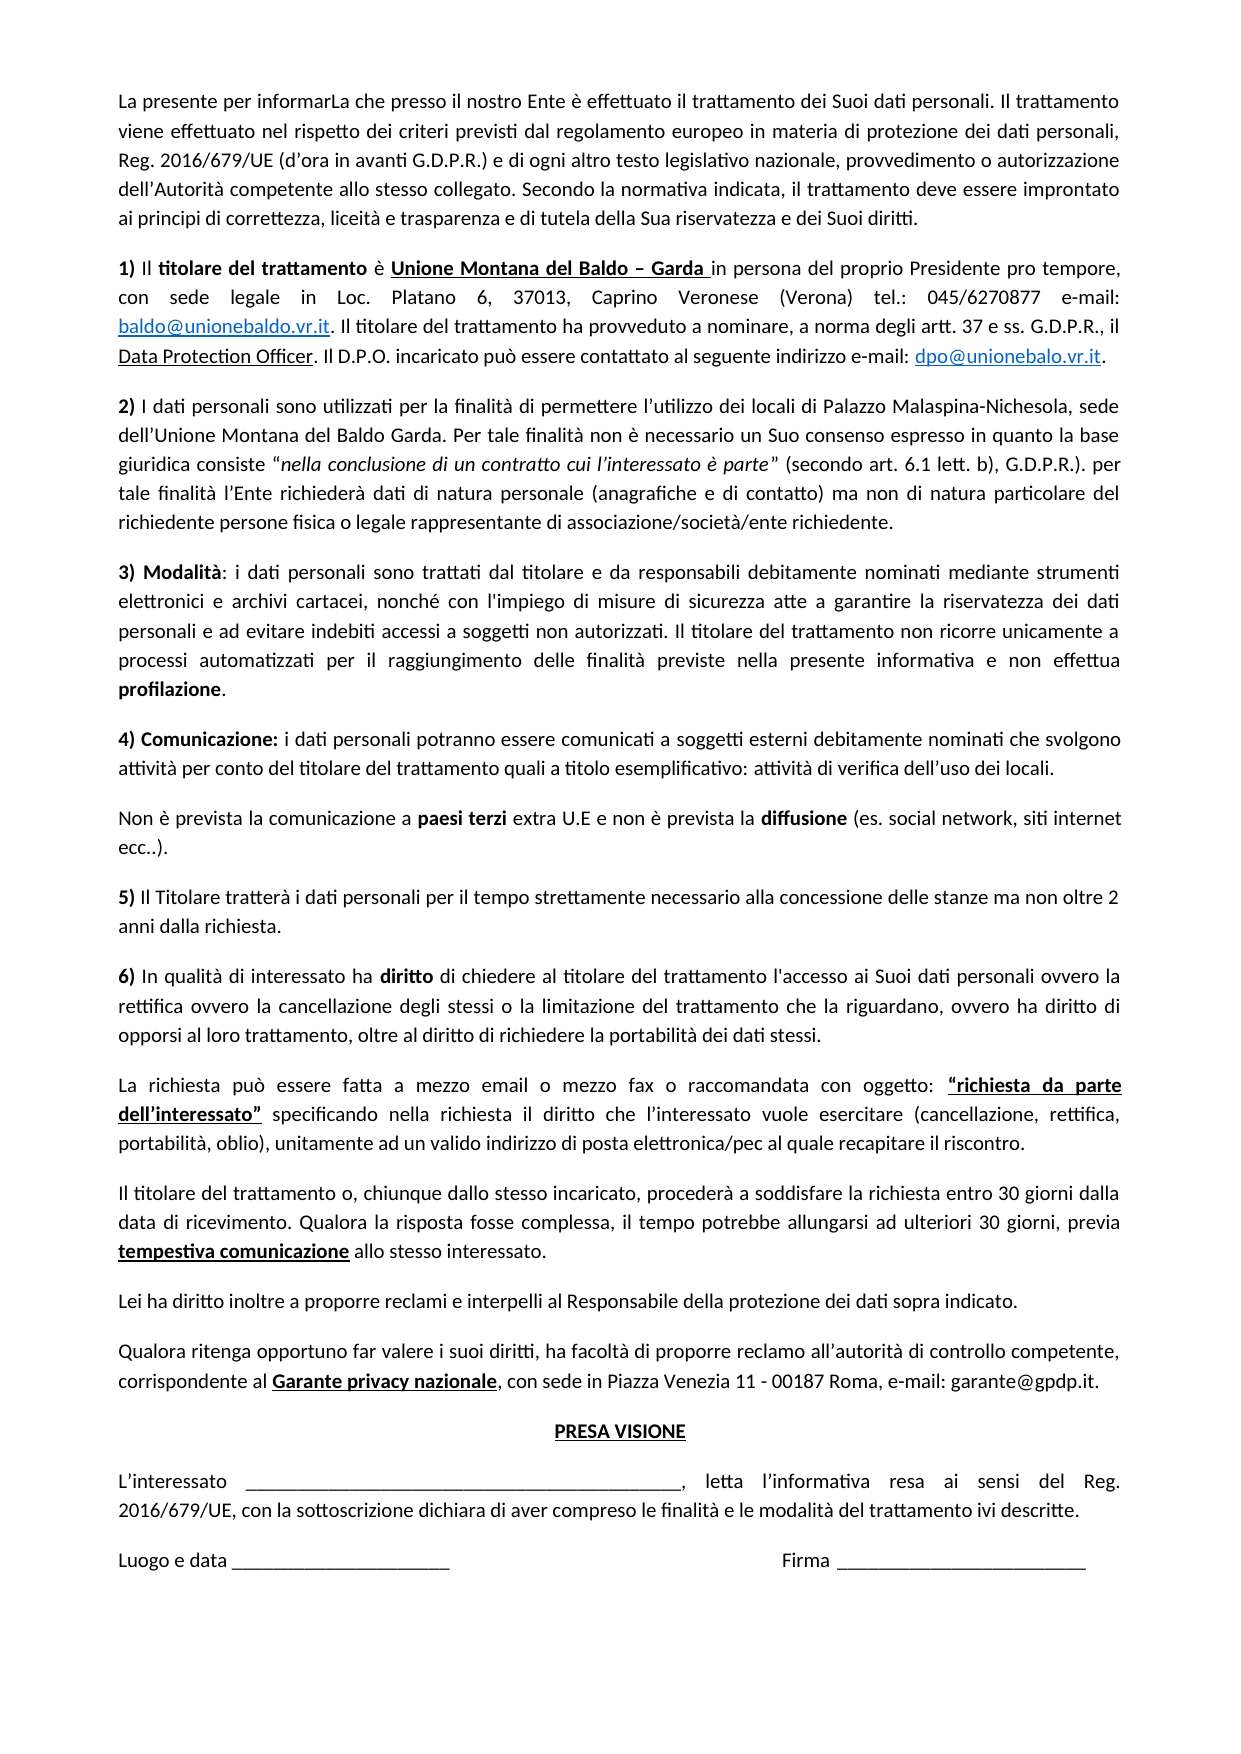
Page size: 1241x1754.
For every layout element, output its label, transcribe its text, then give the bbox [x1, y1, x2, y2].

text PRESA VISIONE [118, 1418, 1122, 1443]
text La richiesta può essere fatta a mezzo email o mezzo fax o raccomandata con oggetto: “richiesta da parte dell’interessato” specificando nella richiesta il diritto che l’interessato vuole esercitare (cancellazione, rettifica, portabilità, oblio), unitamente ad un valido indirizzo di posta elettronica/pec al quale recapitare il riscontro. [118, 1072, 1122, 1156]
text 3) Modalità: i dati personali sono trattati dal titolare e da responsabili debitamente nominati mediante strumenti elettronici e archivi cartacei, nonché con l'impiego di misure di sicurezza atte a garantire la riservatezza dei dati personali e ad evitare indebiti accessi a soggetti non autorizzati. Il titolare del trattamento non ricorre unicamente a processi automatizzati per il raggiungimento delle finalità previste nella presente informativa e non effettua profilazione. [118, 559, 1122, 702]
text 2) I dati personali sono utilizzati per la finalità di permettere l’utilizzo dei locali di Palazzo Malaspina-Nichesola, sede dell’Unione Montana del Baldo Garda. Per tale finalità non è necessario un Suo consenso espresso in quanto la base giuridica consiste “nella conclusione di un contratto cui l’interessato è parte” (secondo art. 6.1 lett. b), G.D.P.R.). per tale finalità l’Ente richiederà dati di natura personale (anagrafiche e di contatto) ma non di natura particolare del richiedente persone fisica o legale rappresentante di associazione/società/ente richiedente. [118, 393, 1122, 535]
text La presente per informarLa che presso il nostro Ente è effettuato il trattamento dei Suoi dati personali. Il trattamento viene effettuato nel rispetto dei criteri previsti dal regolamento europeo in materia di protezione dei dati personali, Reg. 2016/679/UE (d’ora in avanti G.D.P.R.) e di ogni altro testo legislativo nazionale, provvedimento o autorizzazione dell’Autorità competente allo stesso collegato. Secondo la normativa indicata, il trattamento deve essere improntato ai principi di correttezza, liceità e trasparenza e di tutela della Sua riservatezza e dei Suoi diritti. [118, 89, 1122, 231]
text Non è prevista la comunicazione a paesi terzi extra U.E e non è prevista la diffusione (es. social network, siti internet ecc..). [118, 805, 1122, 860]
text Luogo e data _____________________ Firma ________________________ [118, 1547, 1122, 1602]
text Lei ha diritto inoltre a proporre reclami e interpelli al Responsabile della protezione dei dati sopra indicato. [118, 1289, 1122, 1314]
text 4) Comunicazione: i dati personali potranno essere comunicati a soggetti esterni debitamente nominati che svolgono attività per conto del titolare del trattamento quali a titolo esemplificativo: attività di verifica dell’uso dei locali. [118, 726, 1122, 781]
text Il titolare del trattamento o, chiunque dallo stesso incaricato, procederà a soddisfare la richiesta entro 30 giorni dalla data di ricevimento. Qualora la risposta fosse complessa, il tempo potrebbe allungarsi ad ulteriori 30 giorni, previa tempestiva comunicazione allo stesso interessato. [118, 1180, 1122, 1264]
text 1) Il titolare del trattamento è Unione Montana del Baldo – Garda in persona del proprio Presidente pro tempore, con sede legale in Loc. Platano 6, 37013, Caprino Veronese (Verona) tel.: 045/6270877 e-mail: baldo@unionebaldo.vr.it. Il titolare del trattamento ha provveduto a nominare, a norma degli artt. 37 e ss. G.D.P.R., il Data Protection Officer. Il D.P.O. incaricato può essere contattato al seguente indirizzo e-mail: dpo@unionebalo.vr.it. [118, 255, 1122, 368]
text Qualora ritenga opportuno far valere i suoi diritti, ha facoltà di proporre reclamo all’autorità di controllo competente, corrispondente al Garante privacy nazionale, con sede in Piazza Venezia 11 - 00187 Roma, e-mail: garante@gpdp.it. [118, 1339, 1122, 1393]
text L’interessato __________________________________________, letta l’informativa resa ai sensi del Reg. 2016/679/UE, con la sottoscrizione dichiara di aver compreso le finalità e le modalità del trattamento ivi descritte. [118, 1468, 1122, 1522]
text 6) In qualità di interessato ha diritto di chiedere al titolare del trattamento l'accesso ai Suoi dati personali ovvero la rettifica ovvero la cancellazione degli stessi o la limitazione del trattamento che la riguardano, ovvero ha diritto di opporsi al loro trattamento, oltre al diritto di richiedere la portabilità dei dati stessi. [118, 964, 1122, 1047]
text 5) Il Titolare tratterà i dati personali per il tempo strettamente necessario alla concessione delle stanze ma non oltre 2 anni dalla richiesta. [118, 884, 1122, 939]
